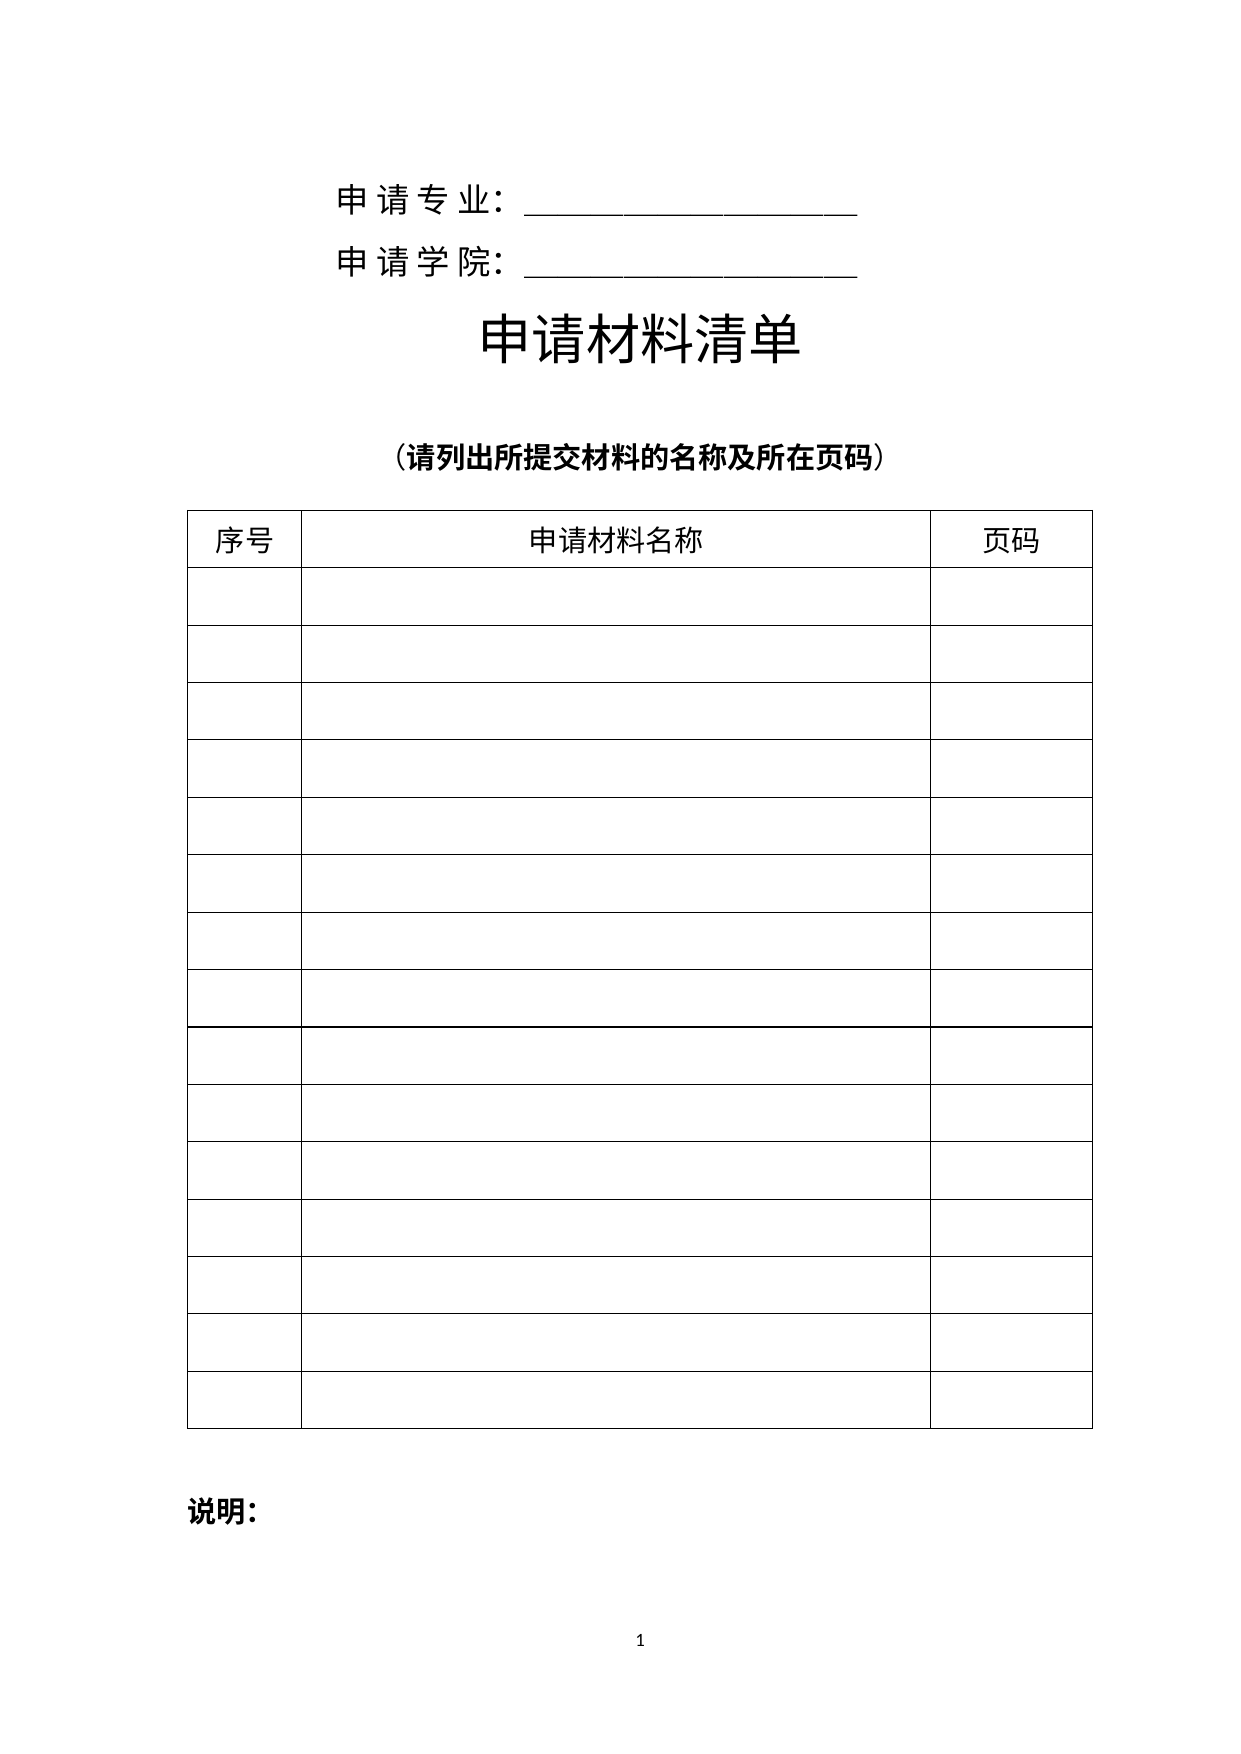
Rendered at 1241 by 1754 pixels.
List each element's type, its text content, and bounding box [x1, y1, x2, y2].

table_cell [931, 683, 1092, 739]
table_cell [931, 626, 1092, 682]
table_cell [931, 740, 1092, 797]
text 说明： [187, 1489, 1093, 1531]
table_cell [931, 1257, 1092, 1313]
table_cell [188, 1314, 301, 1371]
table_cell [302, 1257, 930, 1313]
table_cell [188, 740, 301, 797]
table_cell [302, 1372, 930, 1428]
table_cell [931, 798, 1092, 854]
table_cell [188, 1200, 301, 1256]
table_cell [188, 913, 301, 969]
table_cell [931, 1142, 1092, 1198]
table_cell [188, 626, 301, 682]
table_cell [931, 1085, 1092, 1141]
text 申请材料清单 [187, 287, 1093, 384]
text 申 请 专 业：＿＿＿＿＿＿＿＿＿＿ [187, 162, 1093, 224]
table_cell [188, 970, 301, 1026]
table_cell [188, 1372, 301, 1428]
table_cell [931, 913, 1092, 969]
table_cell [302, 1142, 930, 1198]
table_cell [188, 798, 301, 854]
table_cell [188, 1257, 301, 1313]
table_cell [931, 1372, 1092, 1428]
table_cell [302, 798, 930, 854]
table_header 申请材料名称 [302, 511, 930, 567]
table_cell [931, 1314, 1092, 1371]
table_cell [931, 970, 1092, 1026]
table_cell [302, 740, 930, 797]
table_cell [931, 1200, 1092, 1256]
text （请列出所提交材料的名称及所在页码） [187, 424, 1093, 489]
table_cell [188, 1028, 301, 1084]
text 申 请 学 院：＿＿＿＿＿＿＿＿＿＿ [187, 224, 1093, 287]
table_cell [302, 1200, 930, 1256]
table_cell [931, 568, 1092, 624]
table_cell [302, 1085, 930, 1141]
table_cell [302, 970, 930, 1026]
table_header 页码 [931, 511, 1092, 567]
table_header 序号 [188, 511, 301, 567]
table_cell [302, 683, 930, 739]
table_cell [188, 683, 301, 739]
table_cell [188, 1142, 301, 1198]
table_cell [931, 855, 1092, 912]
table_cell [188, 1085, 301, 1141]
table_cell [302, 1028, 930, 1084]
table_cell [931, 1028, 1092, 1084]
table_cell [302, 626, 930, 682]
table_cell [302, 568, 930, 624]
table_cell [302, 913, 930, 969]
table_cell [302, 855, 930, 912]
table_cell [188, 855, 301, 912]
table_cell [302, 1314, 930, 1371]
table_cell [188, 568, 301, 624]
